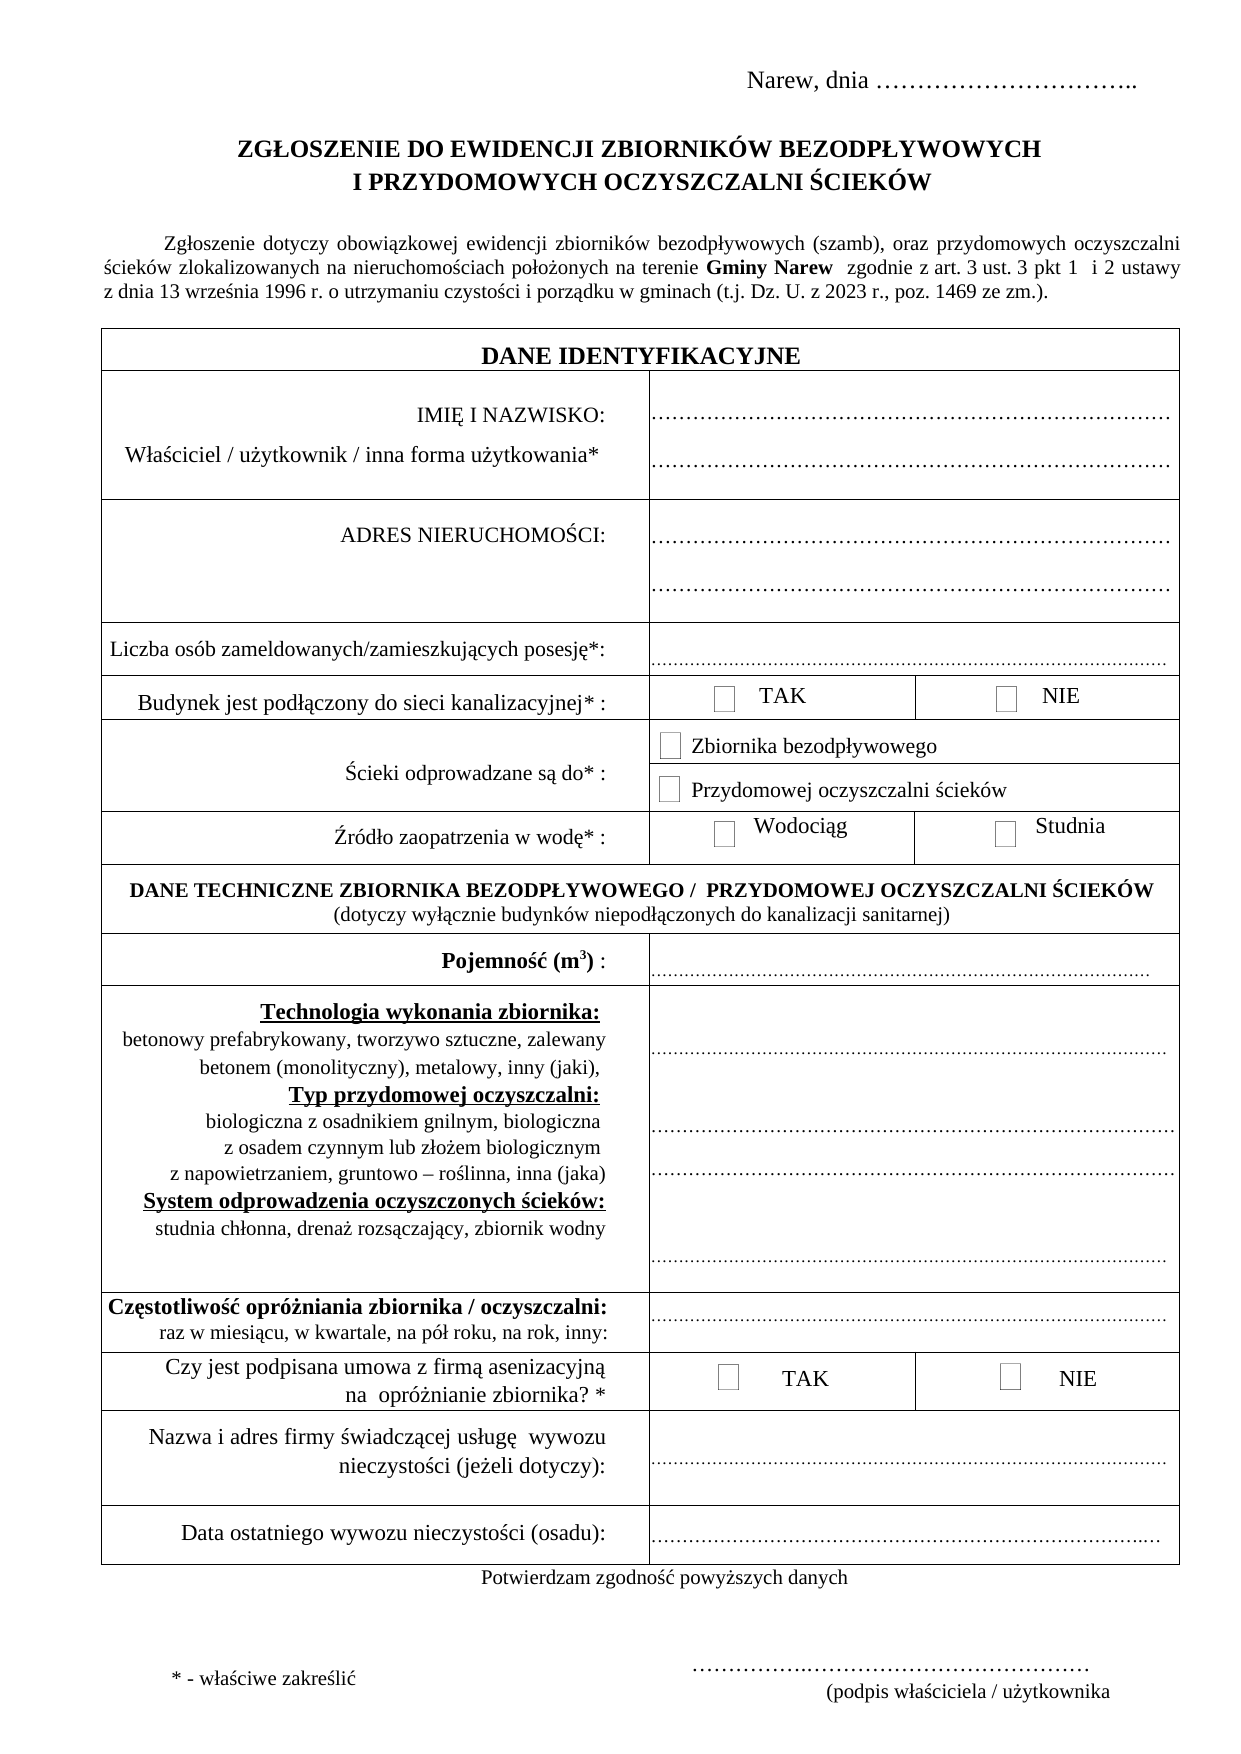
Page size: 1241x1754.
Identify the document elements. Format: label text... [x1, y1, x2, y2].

table_cell ……………………………………………………………………………… [650, 934, 1179, 985]
table_cell …………………………………………………………………………………………………………………………………… [650, 500, 1179, 622]
table_cell Ścieki odprowadzane są do* : [102, 720, 649, 811]
table_cell Budynek jest podłączony do sieci kanalizacyjnej* : [102, 676, 649, 719]
table_cell Data ostatniego wywozu nieczystości (osadu): [102, 1506, 649, 1564]
table_cell Wodociąg [650, 812, 914, 864]
table_cell IMIĘ I NAZWISKO: Właściciel / użytkownik / inna forma użytkowania* [102, 371, 649, 498]
table_cell NIE [916, 1353, 1179, 1409]
subtitle ZGŁOSZENIE DO EWIDENCJI ZBIORNIKÓW BEZODPŁYWOWYCH I PRZYDOMOWYCH OCZYSZCZALNI ŚCIEKÓW [89, 134, 1196, 226]
table_cell Studnia [915, 812, 1179, 864]
table_cell ………………………………………………………………………………… …………………………………………………………………………………………………………………………………………………… ………………………………………………………………………………… [650, 986, 1179, 1292]
table_cell DANE TECHNICZNE ZBIORNIKA BEZODPŁYWOWEGO / PRZYDOMOWEJ OCZYSZCZALNI ŚCIEKÓW (dotyczy wyłącznie budynków niepodłączonych do kanalizacji sanitarnej) [102, 865, 1179, 933]
table_cell Technologia wykonania zbiornika: betonowy prefabrykowany, tworzywo sztuczne, zalewany betonem (monolityczny), metalowy, inny (jaki), Typ przydomowej oczyszczalni: biologiczna z osadnikiem gnilnym, biologiczna z osadem czynnym lub złożem biologicznym z napowietrzaniem, gruntowo – roślinna, inna (jaka) System odprowadzenia oczyszczonych ścieków: studnia chłonna, drenaż rozsączający, zbiornik wodny [102, 986, 649, 1292]
table_cell Nazwa i adres firmy świadczącej usługę wywozu nieczystości (jeżeli dotyczy): [102, 1411, 649, 1505]
table_cell Czy jest podpisana umowa z firmą asenizacyjną na opróżnianie zbiornika? * [102, 1353, 649, 1409]
table_cell ………………………………………………………………………………… [650, 623, 1179, 675]
text Zgłoszenie dotyczy obowiązkowej ewidencji zbiorników bezodpływowych (szamb), oraz przydomowych oczyszczalni ścieków zlokalizowanych na nieruchomościach położonych na terenie Gminy Narew zgodnie z art. 3 ust. 3 pkt 1 i 2 ustawy z dnia 13 września 1996 r. o utrzymaniu czystości i porządku w gminach (t.j. Dz. U. z 2023 r., poz. 1469 ze zm.). [103, 231, 1181, 303]
text * - właściwe zakreślić [120, 1666, 407, 1689]
table_cell Zbiornika bezodpływowego [650, 720, 1179, 763]
table_cell Przydomowej oczyszczalni ścieków [650, 764, 1179, 811]
table_cell ………………………………………………………………………………… [650, 1411, 1179, 1505]
table_cell ADRES NIERUCHOMOŚCI: [102, 500, 649, 622]
table_cell Częstotliwość opróżniania zbiornika / oczyszczalni: raz w miesiącu, w kwartale, na pół roku, na rok, inny: [102, 1293, 649, 1352]
text …………….………………………………… (podpis właściciela / użytkownika [456, 1651, 1118, 1703]
table_cell TAK [650, 1353, 915, 1409]
table_cell ………………………………………………………………………………… [650, 1293, 1179, 1352]
text Potwierdzam zgodność powyższych danych [481, 1565, 1196, 1589]
table_cell Źródło zaopatrzenia w wodę* : [102, 812, 649, 864]
table_header DANE IDENTYFIKACYJNE [102, 329, 1179, 370]
table_cell TAK [650, 676, 915, 719]
table_cell …………………………………………………………………………………………………………………………………… [650, 371, 1179, 498]
table_cell …………………………………………………………………….… [650, 1506, 1179, 1564]
subtitle Narew, dnia ………………………….. [89, 66, 1196, 94]
table_cell NIE [916, 676, 1179, 719]
table_cell Liczba osób zameldowanych/zamieszkujących posesję*: [102, 623, 649, 675]
table_cell Pojemność (m3) : [102, 934, 649, 985]
